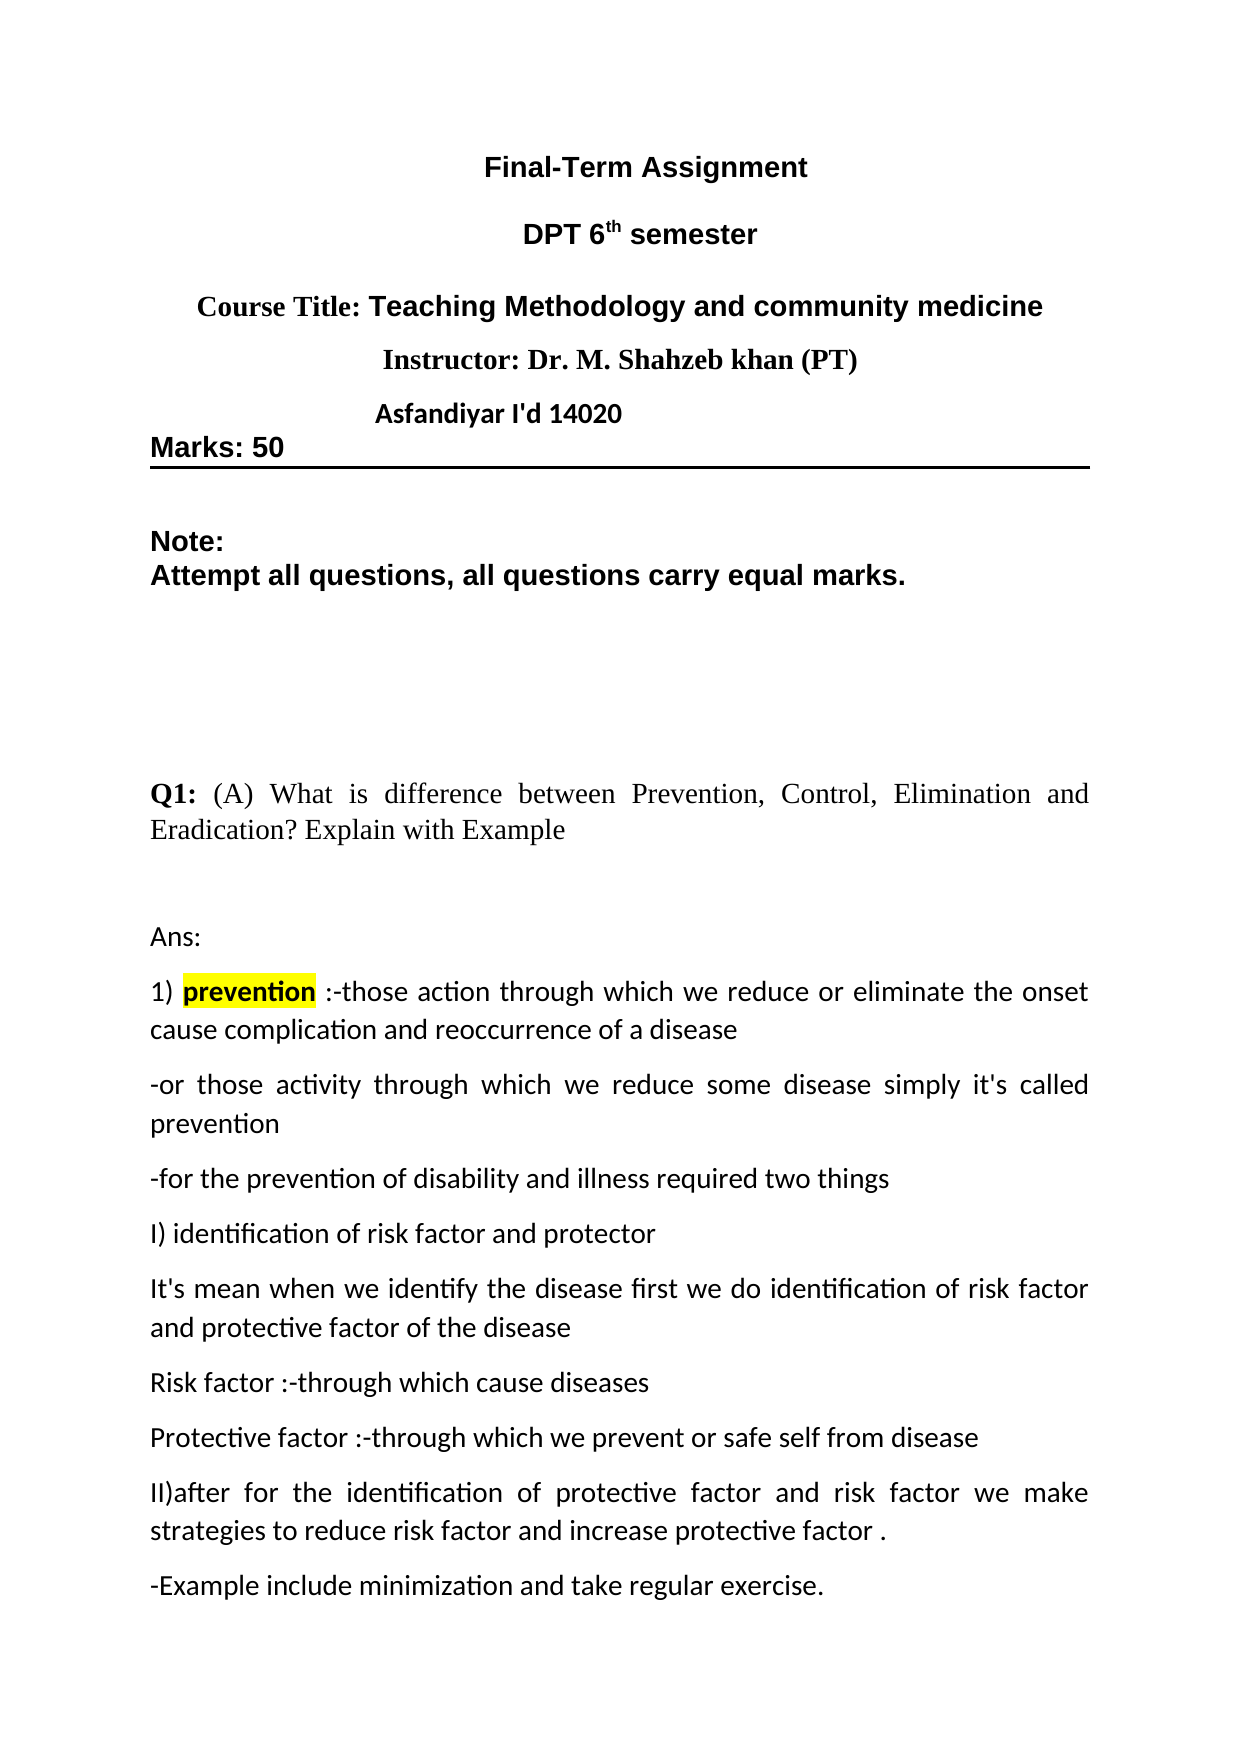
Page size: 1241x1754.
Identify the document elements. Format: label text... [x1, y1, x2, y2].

text Course Title: Teaching Methodology and community medicine [150, 289, 1090, 323]
text Asfandiyar I'd 14020 Marks: 50 [150, 395, 1090, 466]
text Final-Term Assignment [150, 150, 1090, 183]
text DPT 6th semester [150, 217, 1090, 250]
text Ans: [150, 918, 1090, 953]
text 1) prevention :-those action through which we reduce or eliminate the onset cause complication and reoccurrence of a disease [150, 973, 1090, 1047]
text Risk factor :-through which cause diseases [150, 1364, 1090, 1399]
text Attempt all questions, all questions carry equal marks. [150, 558, 1090, 591]
text -Example include minimization and take regular exercise. [150, 1567, 1090, 1603]
text Protective factor :-through which we prevent or safe self from disease [150, 1419, 1090, 1454]
text Instructor: Dr. M. Shahzeb khan (PT) [150, 342, 1090, 376]
text -for the prevention of disability and illness required two things [150, 1160, 1090, 1196]
text I) identification of risk factor and protector [150, 1215, 1090, 1251]
text Q1: (A) What is difference between Prevention, Control, Elimination and Eradication? Explain with Example [150, 776, 1090, 846]
text -or those activity through which we reduce some disease simply it's called prevention [150, 1066, 1090, 1141]
text II)after for the identification of protective factor and risk factor we make strategies to reduce risk factor and increase protective factor . [150, 1474, 1090, 1548]
text Note: [150, 524, 1090, 558]
text It's mean when we identify the disease first we do identification of risk factor and protective factor of the disease [150, 1270, 1090, 1344]
